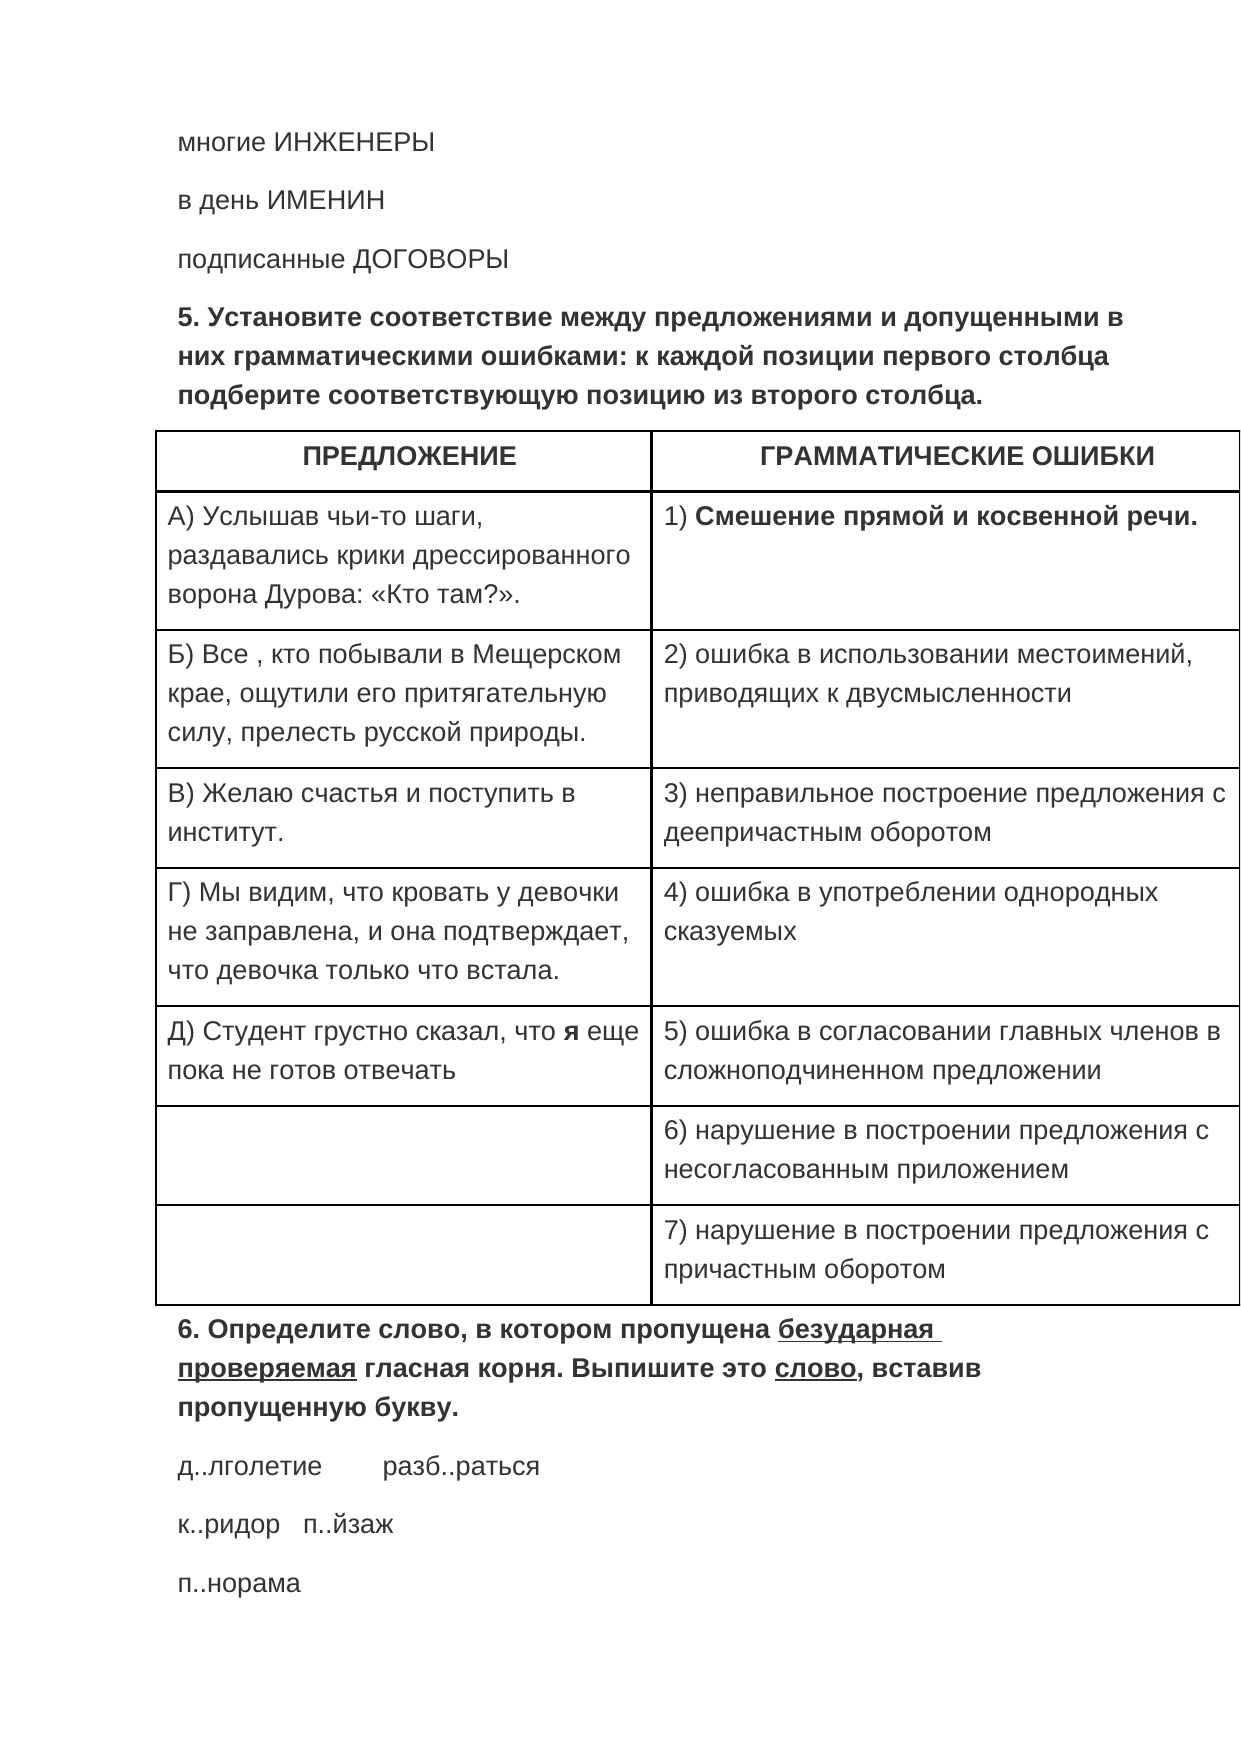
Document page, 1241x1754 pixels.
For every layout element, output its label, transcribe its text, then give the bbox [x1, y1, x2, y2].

table_cell [157, 1107, 650, 1204]
table_cell 2) ошибка в использовании местоимений, приводящих к двусмысленности [653, 631, 1239, 767]
text к..ридор п..йзаж [177, 1500, 1152, 1539]
table_header ГРАММАТИЧЕСКИЕ ОШИБКИ [653, 432, 1239, 490]
table_cell 7) нарушение в построении предложения с причастным оборотом [653, 1206, 1239, 1303]
text 5. Установите соответствие между предложениями и допущенными в них грамматическими ошибками: к каждой позиции первого столбца подберите соответствующую позицию из второго столбца. [177, 293, 1152, 410]
text подписанные ДОГОВОРЫ [177, 235, 1152, 274]
table_header ПРЕДЛОЖЕНИЕ [157, 432, 650, 490]
table_cell 4) ошибка в употреблении однородных сказуемых [653, 869, 1239, 1005]
text д..лголетие разб..раться [177, 1442, 1152, 1481]
text п..норама [177, 1559, 1152, 1598]
table_cell Г) Мы видим, что кровать у девочки не заправлена, и она подтверждает, что девочка только что встала. [157, 869, 650, 1005]
table_cell [157, 1206, 650, 1303]
table_cell 1) Смешение прямой и косвенной речи. [653, 493, 1239, 629]
table_cell 3) неправильное построение предложения с деепричастным оборотом [653, 769, 1239, 867]
text в день ИМЕНИН [177, 177, 1152, 216]
table_cell В) Желаю счастья и поступить в институт. [157, 769, 650, 867]
table_cell Д) Студент грустно сказал, что я еще пока не готов отвечать [157, 1007, 650, 1104]
table_cell 6) нарушение в построении предложения с несогласованным приложением [653, 1107, 1239, 1204]
text 6. Определите слово, в котором пропущена безударная проверяемая гласная корня. Выпишите это слово, вставив пропущенную букву. [177, 1306, 1152, 1422]
table_cell 5) ошибка в согласовании главных членов в сложноподчиненном предложении [653, 1007, 1239, 1104]
text многие ИНЖЕНЕРЫ [177, 118, 1152, 157]
table_cell А) Услышав чьи-то шаги, раздавались крики дрессированного ворона Дурова: «Кто там?». [157, 493, 650, 629]
table_cell Б) Все , кто побывали в Мещерском крае, ощутили его притягательную силу, прелесть русской природы. [157, 631, 650, 767]
